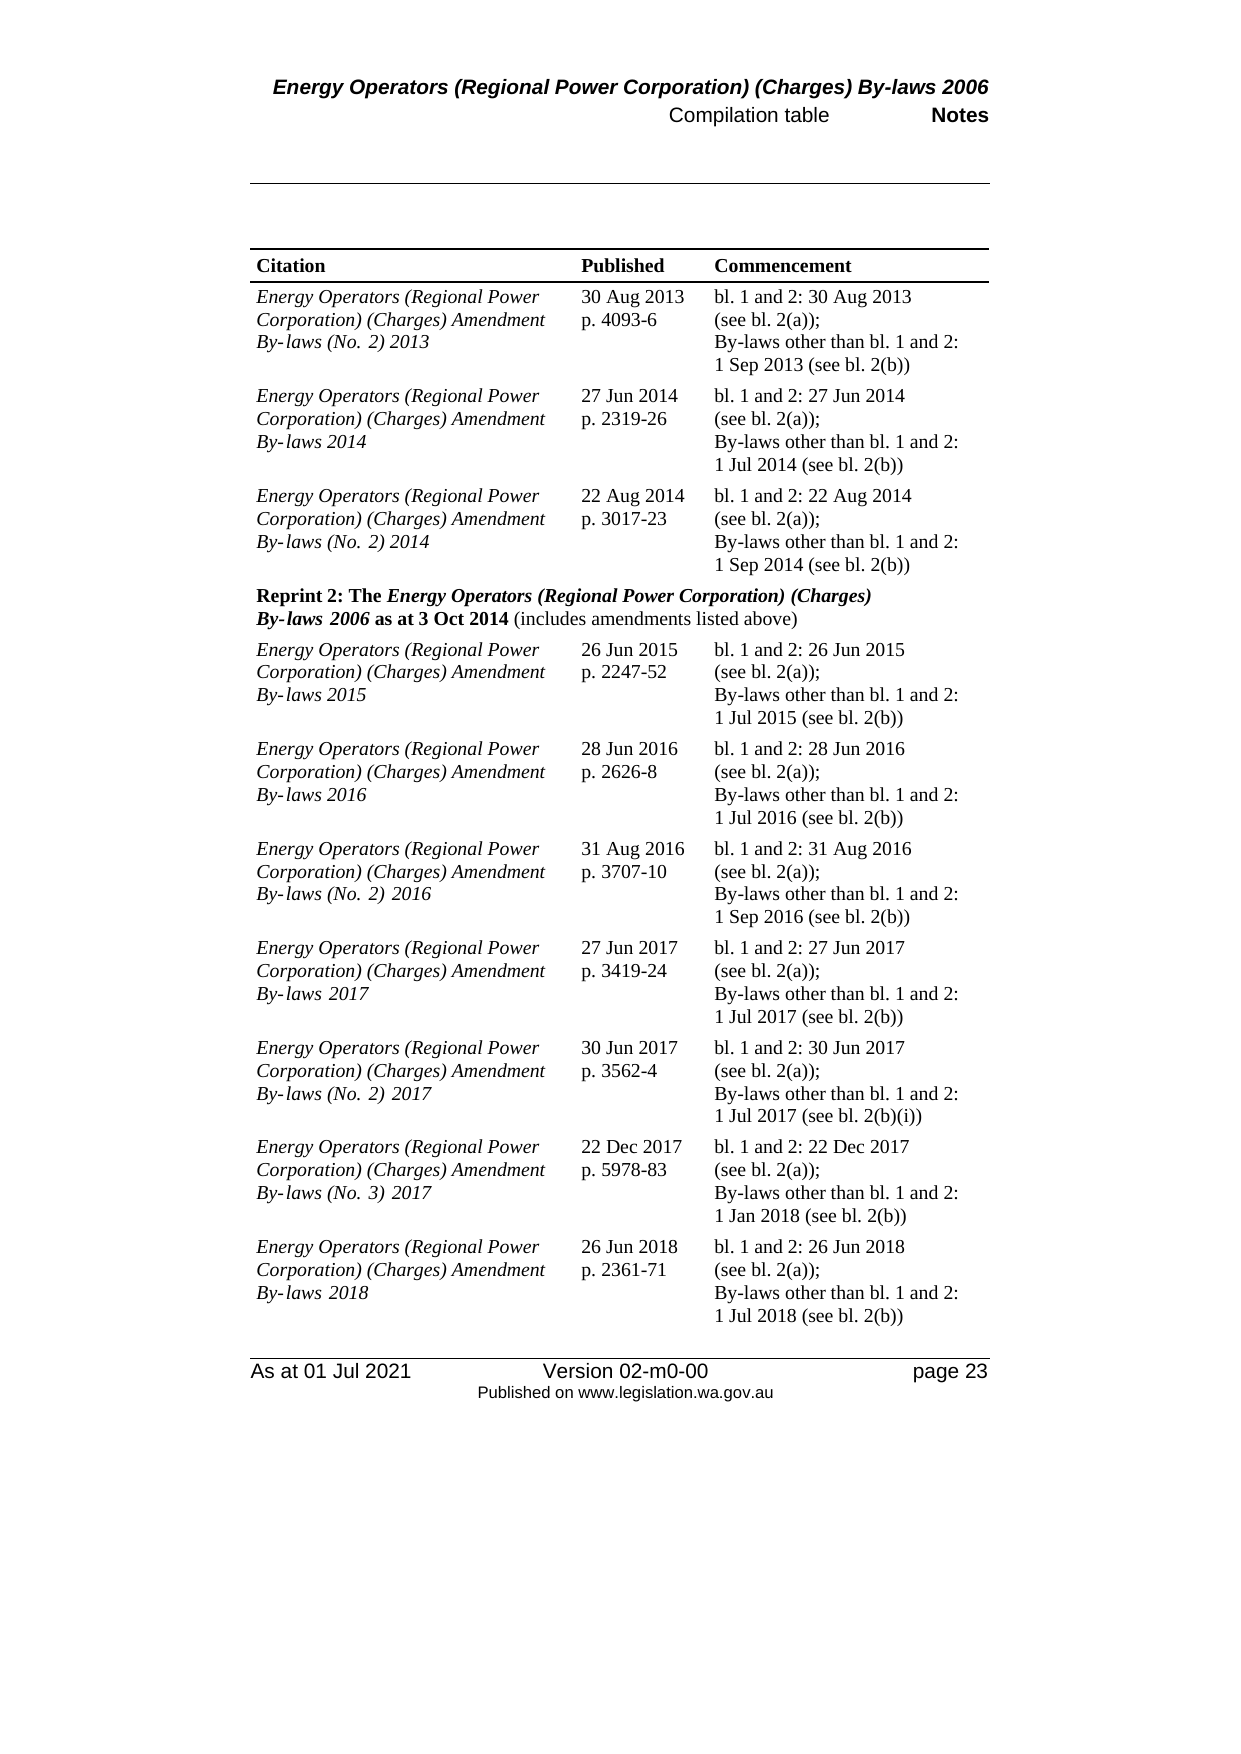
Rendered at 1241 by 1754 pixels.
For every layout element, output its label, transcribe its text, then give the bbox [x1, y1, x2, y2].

table_cell bl. 1 and 2: 31 Aug 2016 (see bl. 2(a)); By-laws other than bl. 1 and 2: 1 Sep 2016 (see bl. 2(b)) [708, 833, 989, 932]
table_cell 30 Aug 2013 p. 4093-6 [575, 283, 708, 380]
table_cell Energy Operators (Regional Power Corporation) (Charges) Amendment By-laws 2016 [250, 733, 575, 833]
table_cell bl. 1 and 2: 22 Aug 2014 (see bl. 2(a)); By-laws other than bl. 1 and 2: 1 Sep 2014 (see bl. 2(b)) [708, 480, 989, 579]
table_cell Energy Operators (Regional Power Corporation) (Charges) Amendment By-laws (No. 2) 2016 [250, 833, 575, 932]
table_cell bl. 1 and 2: 30 Jun 2017 (see bl. 2(a)); By-laws other than bl. 1 and 2: 1 Jul 2017 (see bl. 2(b)(i)) [708, 1032, 989, 1131]
table_cell Energy Operators (Regional Power Corporation) (Charges) Amendment By-laws 2018 [250, 1231, 575, 1331]
table_cell Energy Operators (Regional Power Corporation) (Charges) Amendment By-laws 2015 [250, 634, 575, 733]
table_cell 27 Jun 2014 p. 2319-26 [575, 380, 708, 480]
table_cell Reprint 2: The Energy Operators (Regional Power Corporation) (Charges) By-laws 2006 as at 3 Oct 2014 (includes amendments listed above) [250, 580, 989, 633]
table_cell bl. 1 and 2: 27 Jun 2017 (see bl. 2(a)); By-laws other than bl. 1 and 2: 1 Jul 2017 (see bl. 2(b)) [708, 932, 989, 1032]
table_cell Energy Operators (Regional Power Corporation) (Charges) Amendment By-laws (No. 3) 2017 [250, 1131, 575, 1231]
table_cell bl. 1 and 2: 22 Dec 2017 (see bl. 2(a)); By-laws other than bl. 1 and 2: 1 Jan 2018 (see bl. 2(b)) [708, 1131, 989, 1231]
table_cell 26 Jun 2015 p. 2247-52 [575, 634, 708, 733]
table_cell bl. 1 and 2: 27 Jun 2014 (see bl. 2(a)); By-laws other than bl. 1 and 2: 1 Jul 2014 (see bl. 2(b)) [708, 380, 989, 480]
table_cell 22 Aug 2014 p. 3017-23 [575, 480, 708, 579]
table_cell 22 Dec 2017 p. 5978-83 [575, 1131, 708, 1231]
table_cell bl. 1 and 2: 26 Jun 2015 (see bl. 2(a)); By-laws other than bl. 1 and 2: 1 Jul 2015 (see bl. 2(b)) [708, 634, 989, 733]
table_cell Energy Operators (Regional Power Corporation) (Charges) Amendment By-laws (No. 2) 2013 [250, 283, 575, 380]
table_cell Energy Operators (Regional Power Corporation) (Charges) Amendment By-laws 2014 [250, 380, 575, 480]
table_cell Energy Operators (Regional Power Corporation) (Charges) Amendment By-laws (No. 2) 2014 [250, 480, 575, 579]
table_cell 30 Jun 2017 p. 3562-4 [575, 1032, 708, 1131]
table_header Commencement [708, 250, 989, 281]
table_cell 27 Jun 2017 p. 3419-24 [575, 932, 708, 1032]
table_header Published [575, 250, 708, 281]
table_cell bl. 1 and 2: 26 Jun 2018 (see bl. 2(a)); By-laws other than bl. 1 and 2: 1 Jul 2018 (see bl. 2(b)) [708, 1231, 989, 1331]
table_cell Energy Operators (Regional Power Corporation) (Charges) Amendment By-laws (No. 2) 2017 [250, 1032, 575, 1131]
table_cell bl. 1 and 2: 28 Jun 2016 (see bl. 2(a)); By-laws other than bl. 1 and 2: 1 Jul 2016 (see bl. 2(b)) [708, 733, 989, 833]
table_cell 26 Jun 2018 p. 2361-71 [575, 1231, 708, 1331]
table_header Citation [250, 250, 575, 281]
table_cell 28 Jun 2016 p. 2626-8 [575, 733, 708, 833]
table_cell Energy Operators (Regional Power Corporation) (Charges) Amendment By-laws 2017 [250, 932, 575, 1032]
table_cell 31 Aug 2016 p. 3707-10 [575, 833, 708, 932]
table_cell bl. 1 and 2: 30 Aug 2013 (see bl. 2(a)); By-laws other than bl. 1 and 2: 1 Sep 2013 (see bl. 2(b)) [708, 283, 989, 380]
